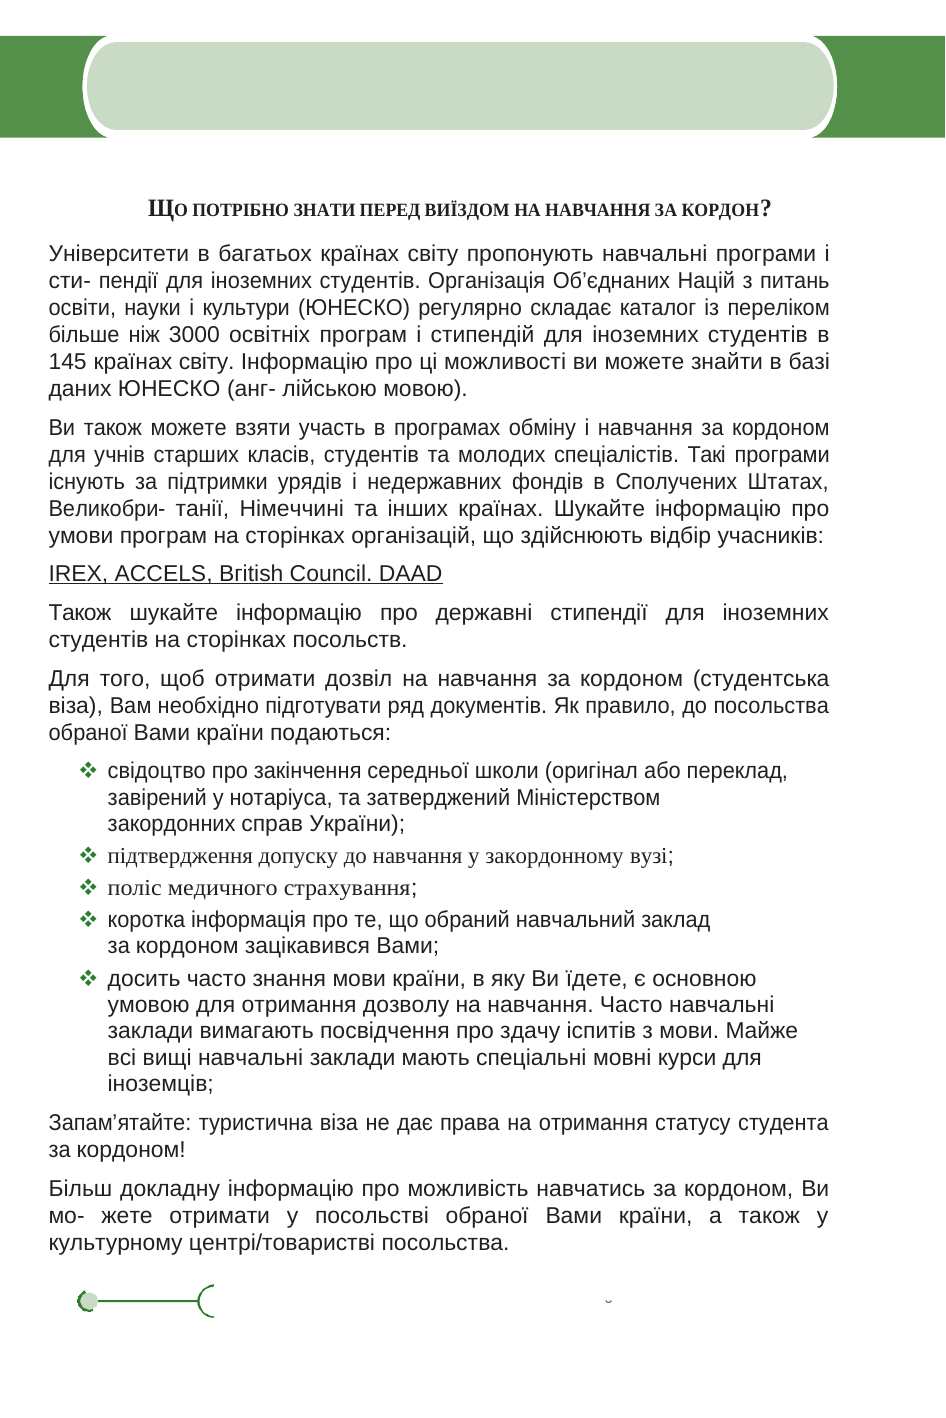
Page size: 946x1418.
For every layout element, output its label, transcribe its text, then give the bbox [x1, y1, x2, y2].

picture [77, 1290, 98, 1312]
list поліс медичного страхування; [78, 874, 929, 901]
text Для того, щоб отримати дозвіл на навчання за кордоном (студентська віза), Вам необхідно підготувати ряд документів. Як правило, до посольства обраної Вами країни подаються: [48, 665, 829, 746]
text Ви також можете взяти участь в програмах обміну і навчання за кордоном для учнів старших класів, студентів та молодих спеціалістів. Такі програми існують за підтримки урядів і недержавних фондів в Сполучених Штатах, Великобри- танії, Німеччині та інших країнах. Шукайте інформацію про умови програм на сторінках організацій, що здійснюють відбір учасників: [48, 413, 829, 548]
text Університети в багатьох країнах світу пропонують навчальні програми і сти- пендії для іноземних студентів. Організація Об’єднаних Націй з питань освіти, науки і культури (ЮНЕСКО) регулярно складає каталог із переліком більше ніж 3000 освітніх програм і стипендій для іноземних студентів в 145 країнах світу. Інформацію про ці можливості ви можете знайти в базі даних ЮНЕСКО (анг- лійською мовою). [48, 239, 830, 401]
text ЩО ПОТРІБНО ЗНАТИ ПЕРЕД ВИЇЗДОМ НА НАВЧАННЯ ЗА КОРДОН? [148, 193, 929, 222]
picture [197, 1284, 214, 1318]
list підтвердження допуску до навчання у закордонному вузі; [78, 842, 929, 868]
list коротка інформація про те, що обраний навчальний заклад за кордоном зацікавився Вами; [78, 906, 735, 959]
text Більш докладну інформацію про можливість навчатись за кордоном, Ви мо- жете отримати у посольстві обраної Вами країни, а також у культурному центрі/товаристві посольства. [48, 1174, 829, 1255]
text Запам’ятайте: туристична віза не дає права на отримання статусу студента за кордоном! [48, 1109, 829, 1162]
list свідоцтво про закінчення середньої школи (оригінал або переклад, завірений у нотаріуса, та затверджений Міністерством закордонних справ України); [78, 757, 792, 836]
list досить часто знання мови країни, в яку Ви їдете, є основною умовою для отримання дозволу на навчання. Часто навчальні заклади вимагають посвідчення про здачу іспитів з мови. Майже всі вищі навчальні заклади мають спеціальні мовні курси для іноземців; [78, 964, 799, 1096]
text Також шукайте інформацію про державні стипендії для іноземних студентів на сторінках посольств. [48, 599, 829, 653]
text ІRЕХ, АССЕLS, Вгіtish Соuncil. DААD [48, 560, 929, 587]
